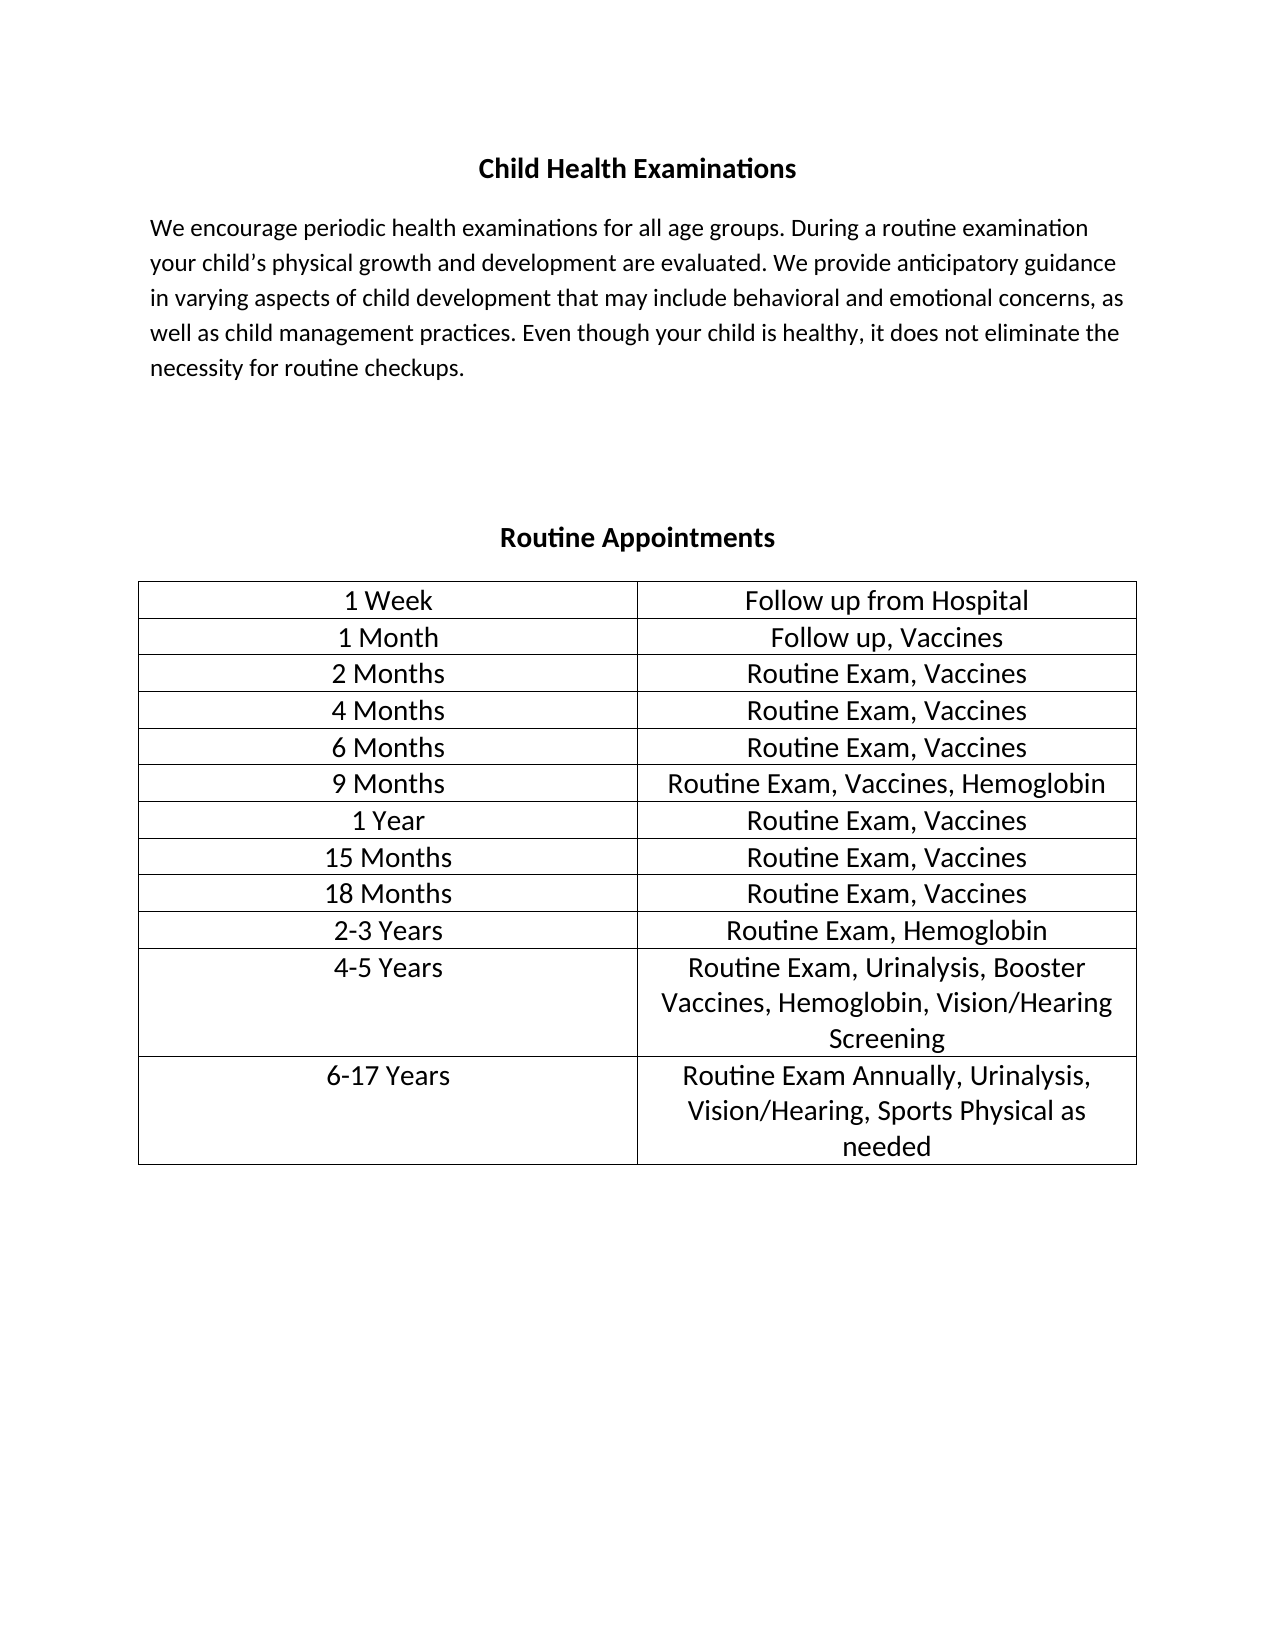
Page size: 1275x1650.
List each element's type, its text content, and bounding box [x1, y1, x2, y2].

text Routine Appointments [150, 519, 1125, 555]
table_cell 6-17 Years [139, 1057, 637, 1163]
text We encourage periodic health examinations for all age groups. During a routine examination your child’s physical growth and development are evaluated. We provide anticipatory guidance in varying aspects of child development that may include behavioral and emotional concerns, as well as child management practices. Even though your child is healthy, it does not eliminate the necessity for routine checkups. [150, 212, 1125, 382]
table_cell Routine Exam, Hemoglobin [638, 912, 1136, 948]
table_cell 1 Month [139, 619, 637, 654]
table_header 1 Week [139, 582, 637, 618]
table_cell Routine Exam, Vaccines [638, 692, 1136, 728]
table_cell 18 Months [139, 875, 637, 911]
table_cell Routine Exam, Vaccines [638, 729, 1136, 764]
table_cell Routine Exam Annually, Urinalysis, Vision/Hearing, Sports Physical as needed [638, 1057, 1136, 1163]
table_cell Follow up, Vaccines [638, 619, 1136, 654]
table_cell 15 Months [139, 839, 637, 874]
table_cell Routine Exam, Vaccines [638, 875, 1136, 911]
table_cell Routine Exam, Vaccines, Hemoglobin [638, 765, 1136, 801]
table_cell Routine Exam, Vaccines [638, 802, 1136, 838]
table_cell 4 Months [139, 692, 637, 728]
table_cell 2 Months [139, 655, 637, 691]
table_cell Routine Exam, Urinalysis, Booster Vaccines, Hemoglobin, Vision/Hearing Screening [638, 949, 1136, 1056]
table_cell 1 Year [139, 802, 637, 838]
table_cell 4-5 Years [139, 949, 637, 1056]
table_cell Routine Exam, Vaccines [638, 839, 1136, 874]
text Child Health Examinations [150, 150, 1125, 186]
table_cell 9 Months [139, 765, 637, 801]
table_header Follow up from Hospital [638, 582, 1136, 618]
table_cell 2-3 Years [139, 912, 637, 948]
table_cell Routine Exam, Vaccines [638, 655, 1136, 691]
table_cell 6 Months [139, 729, 637, 764]
